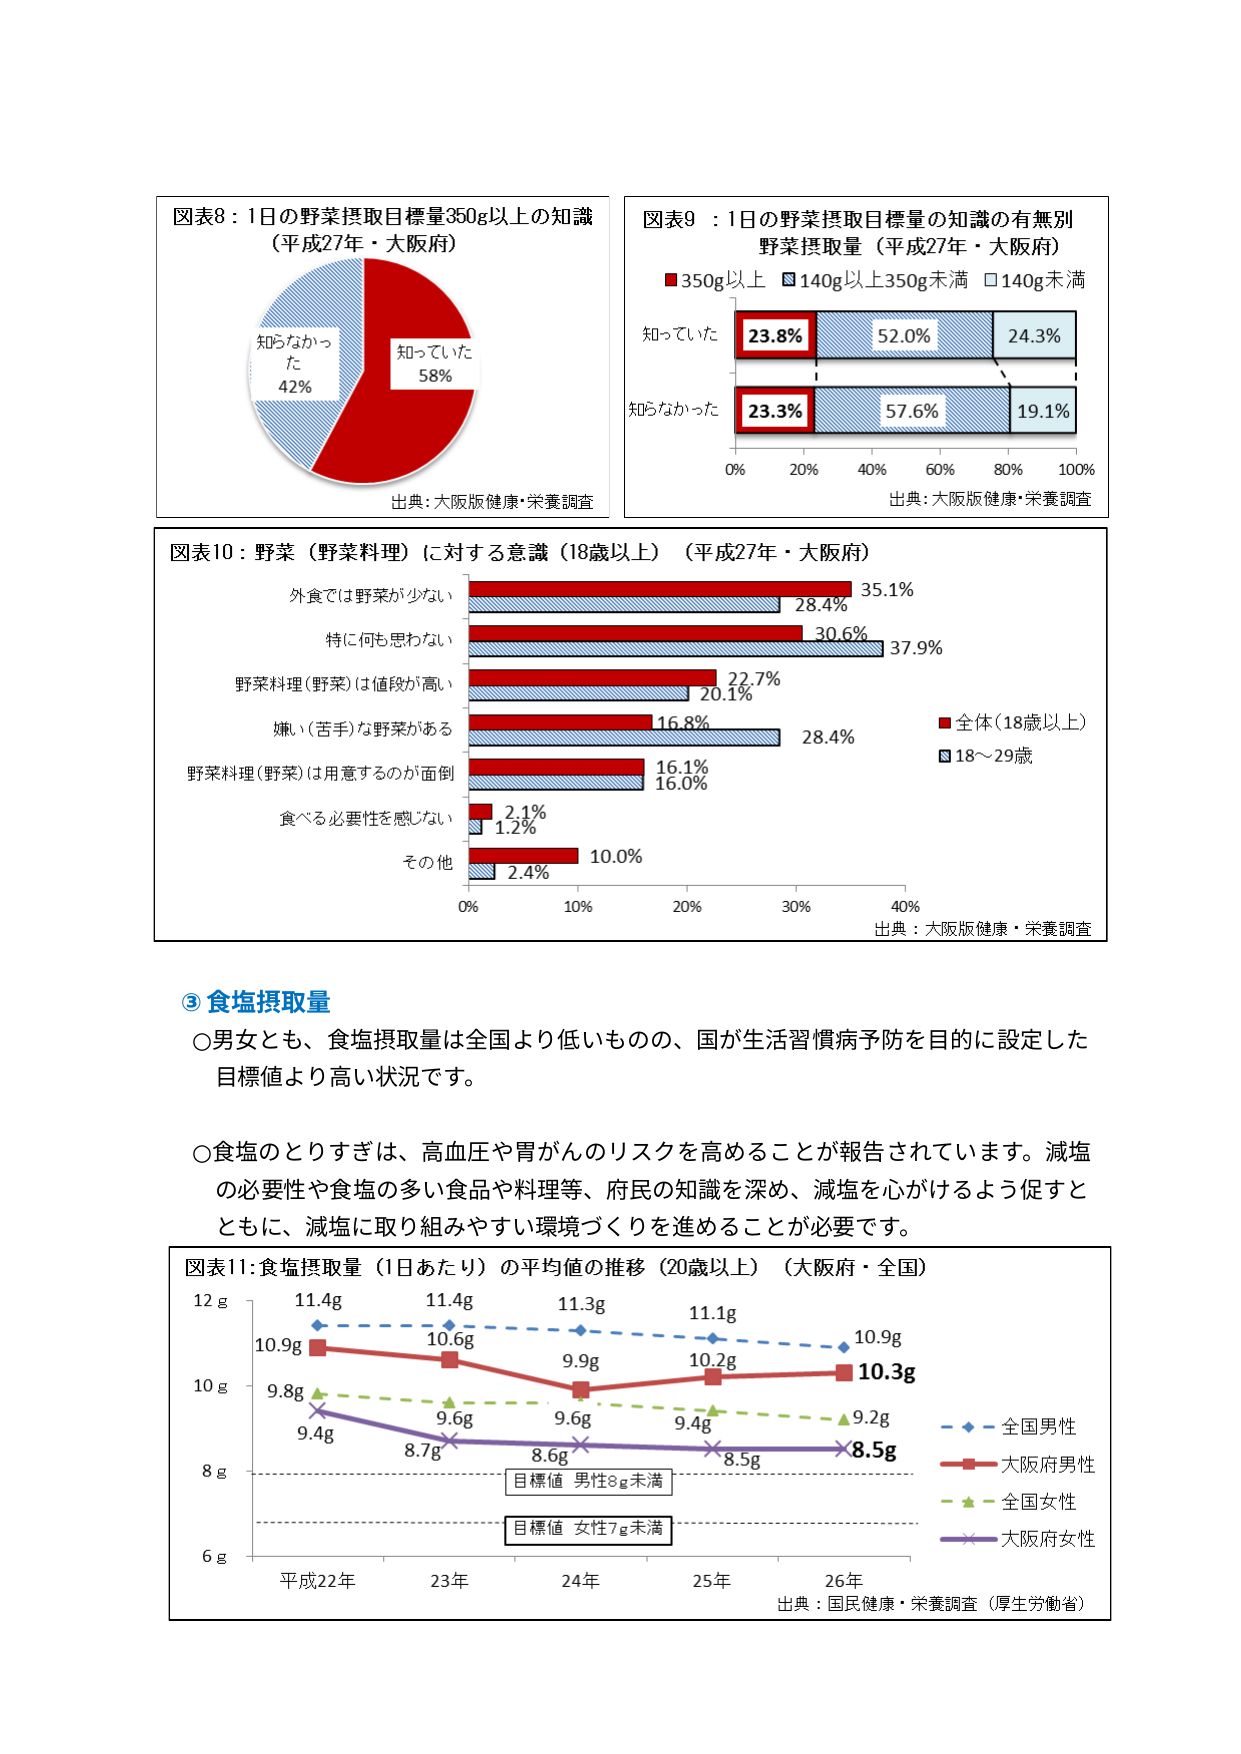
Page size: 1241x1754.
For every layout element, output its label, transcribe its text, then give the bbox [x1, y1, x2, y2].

picture [153, 527, 1108, 942]
picture [168, 1246, 1112, 1621]
picture [156, 196, 610, 518]
text ○食塩のとりすぎは、高血圧や胃がんのリスクを高めることが報告されています。減塩の必要性や食塩の多い食品や料理等、府民の知識を深め、減塩を心がけるよう促すとともに、減塩に取り組みやすい環境づくりを進めることが必要です。 [192, 1132, 1092, 1244]
picture [623, 196, 1109, 518]
text ○男女とも、食塩摂取量は全国より低いものの、国が生活習慣病予防を目的に設定した目標値より高い状況です。 [192, 1019, 1092, 1094]
text ③食塩摂取量 [181, 982, 1092, 1019]
